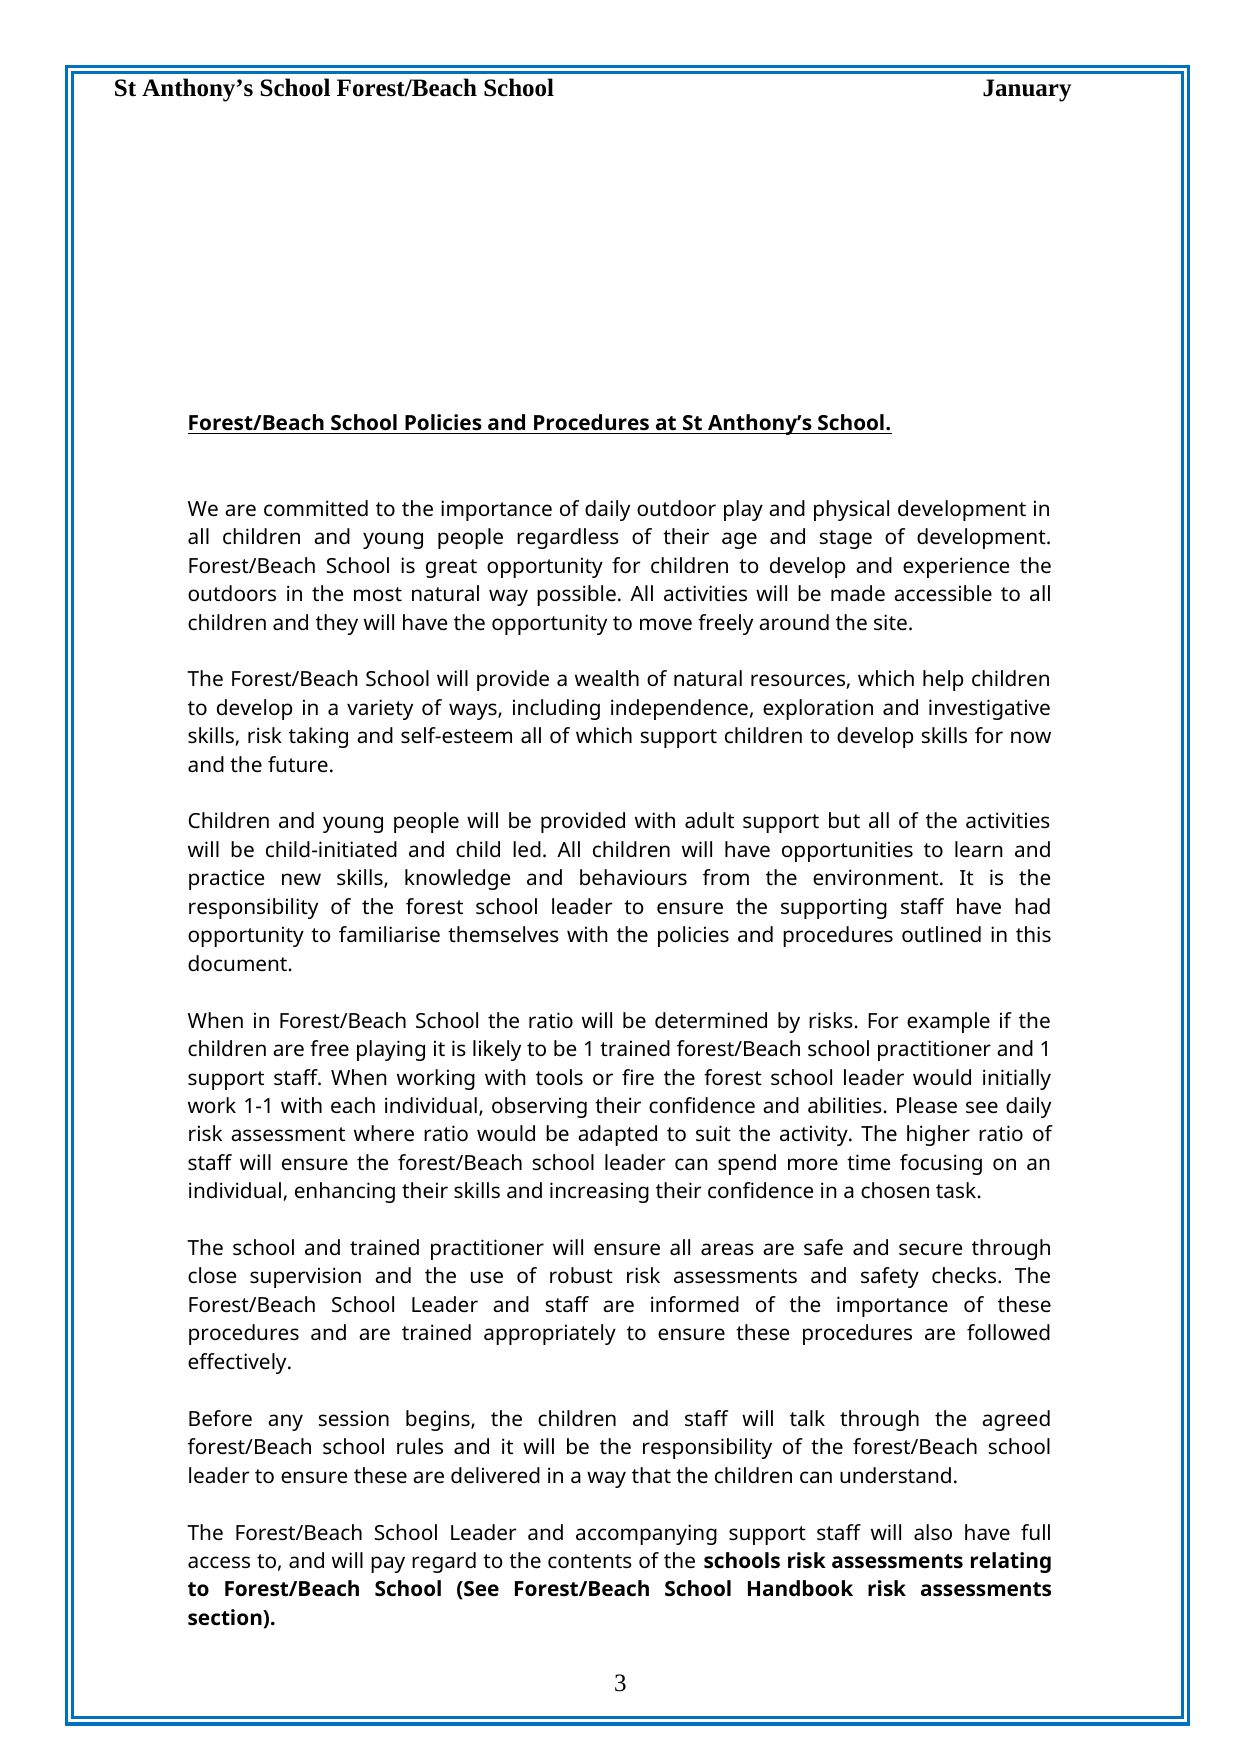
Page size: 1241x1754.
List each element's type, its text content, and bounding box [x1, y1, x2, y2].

subtitle Forest/Beach School Policies and Procedures at St Anthony’s School. [187, 408, 1053, 437]
text The Forest/Beach School Leader and accompanying support staff will also have full access to, and will pay regard to the contents of the schools risk assessments relating to Forest/Beach School (See Forest/Beach School Handbook risk assessments section). [187, 1518, 1053, 1631]
text When in Forest/Beach School the ratio will be determined by risks. For example if the children are free playing it is likely to be 1 trained forest/Beach school practitioner and 1 support staff. When working with tools or fire the forest school leader would initially work 1-1 with each individual, observing their confidence and abilities. Please see daily risk assessment where ratio would be adapted to suit the activity. The higher ratio of staff will ensure the forest/Beach school leader can spend more time focusing on an individual, enhancing their skills and increasing their confidence in a chosen task. [187, 1006, 1053, 1205]
text The Forest/Beach School will provide a wealth of natural resources, which help children to develop in a variety of ways, including independence, exploration and investigative skills, risk taking and self-esteem all of which support children to develop skills for now and the future. [187, 664, 1053, 778]
text We are committed to the importance of daily outdoor play and physical development in all children and young people regardless of their age and stage of development. Forest/Beach School is great opportunity for children to develop and experience the outdoors in the most natural way possible. All activities will be made accessible to all children and they will have the opportunity to move freely around the site. [187, 494, 1053, 636]
text The school and trained practitioner will ensure all areas are safe and secure through close supervision and the use of robust risk assessments and safety checks. The Forest/Beach School Leader and staff are informed of the importance of these procedures and are trained appropriately to ensure these procedures are followed effectively. [187, 1233, 1053, 1375]
text Children and young people will be provided with adult support but all of the activities will be child-initiated and child led. All children will have opportunities to learn and practice new skills, knowledge and behaviours from the environment. It is the responsibility of the forest school leader to ensure the supporting staff have had opportunity to familiarise themselves with the policies and procedures outlined in this document. [187, 807, 1053, 977]
text Before any session begins, the children and staff will talk through the agreed forest/Beach school rules and it will be the responsibility of the forest/Beach school leader to ensure these are delivered in a way that the children can understand. [187, 1404, 1053, 1489]
